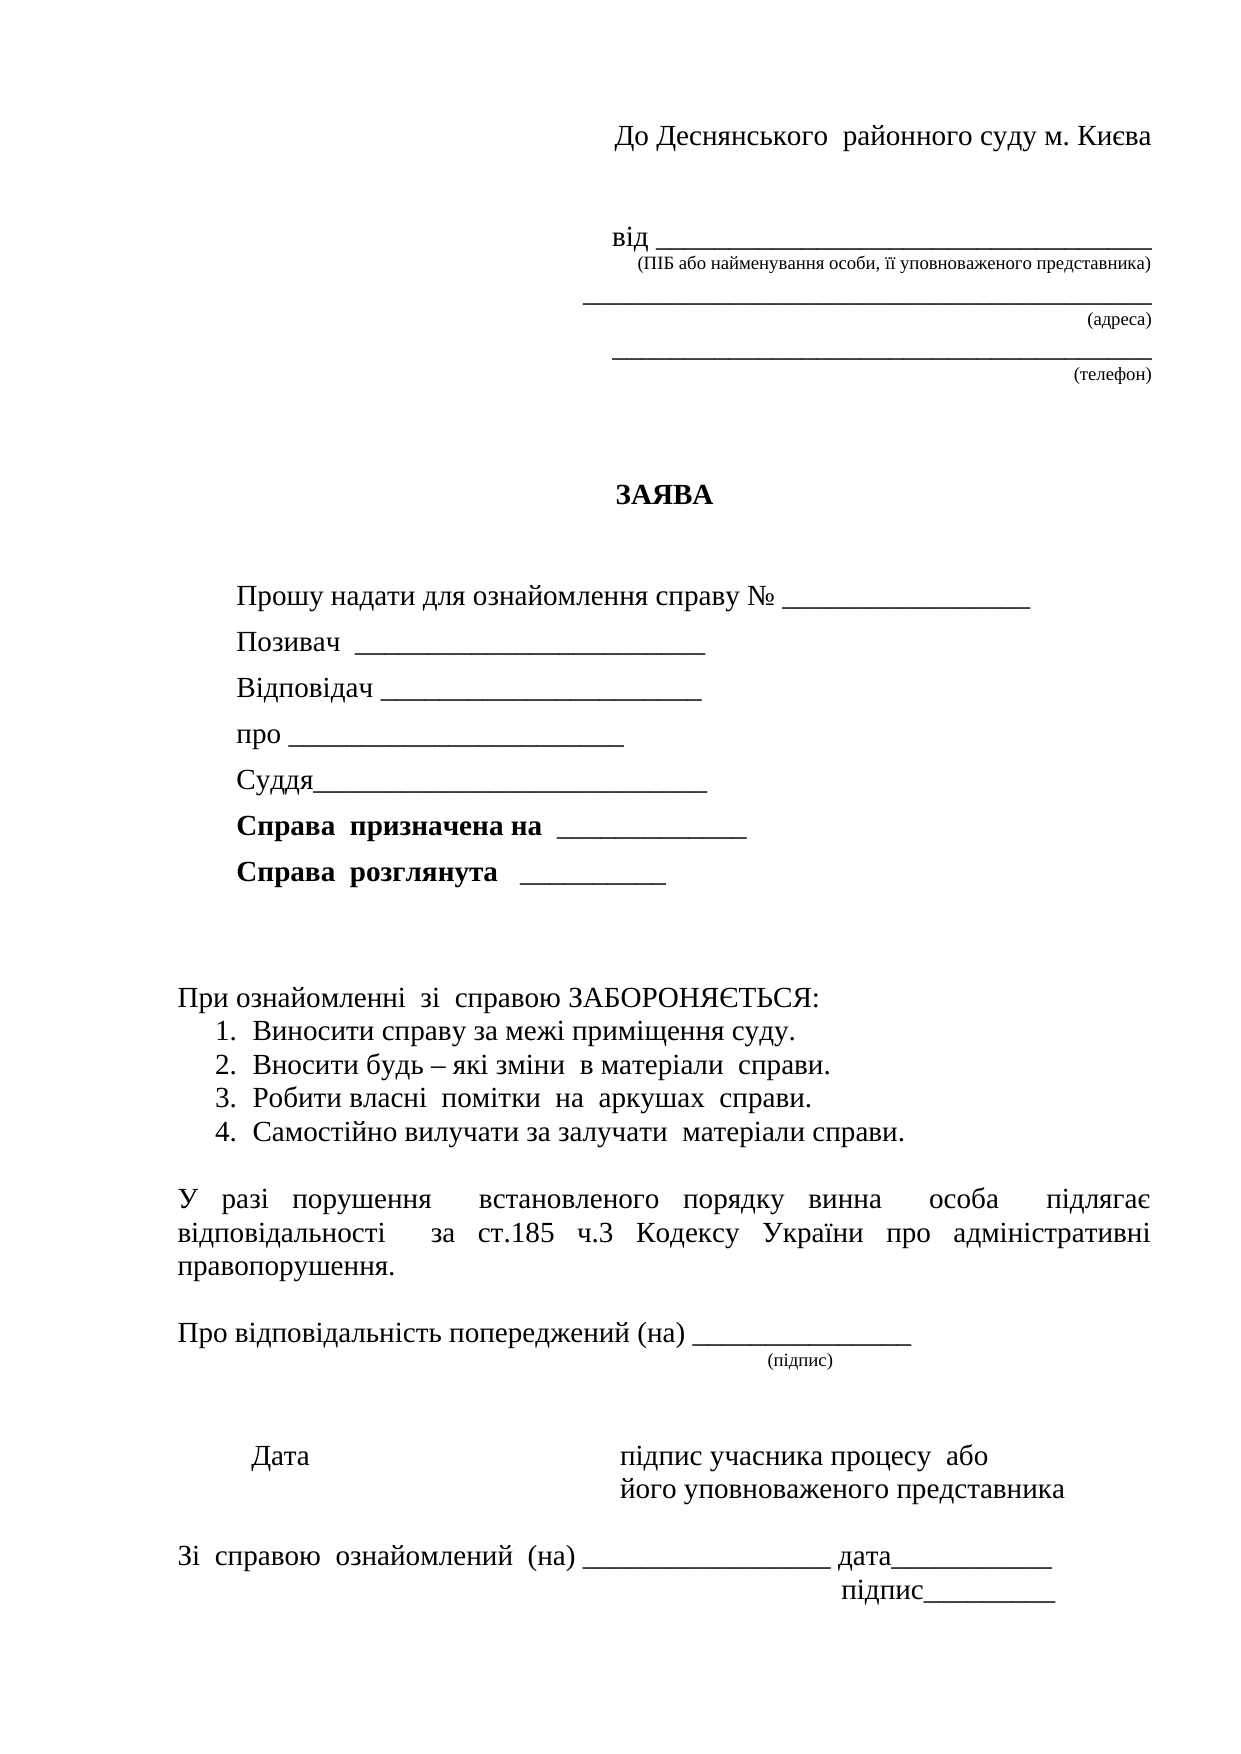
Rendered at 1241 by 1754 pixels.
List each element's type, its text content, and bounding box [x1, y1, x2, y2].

text Прошу надати для ознайомлення справу № _________________ [177, 578, 1152, 612]
list Самостійно вилучати за залучати матеріали справи. [215, 1114, 1152, 1148]
text _______________________________________ [177, 274, 1152, 307]
text (підпис) [177, 1349, 1152, 1371]
text про _______________________ [177, 716, 1152, 750]
text _____________________________________ [177, 329, 1152, 362]
text Справа розглянута __________ [177, 854, 1152, 888]
text До Деснянського районного суду м. Києва [177, 118, 1152, 152]
text (телефон) [177, 362, 1152, 384]
text Про відповідальність попереджений (на) _______________ [177, 1315, 1152, 1349]
text (ПІБ або найменування особи, її уповноваженого представника) [177, 252, 1152, 274]
text У разі порушення встановленого порядку винна особа підлягає відповідальності за ст.185 ч.3 Кодексу України про адміністративні правопорушення. [177, 1181, 1152, 1282]
text його уповноваженого представника [177, 1471, 1152, 1505]
list Робити власні помітки на аркушах справи. [215, 1081, 1152, 1114]
text Суддя___________________________ [177, 762, 1152, 796]
list Виносити справу за межі приміщення суду. [215, 1013, 1152, 1047]
text (адреса) [177, 307, 1152, 329]
text ЗАЯВА [177, 477, 1152, 511]
text від __________________________________ [398, 219, 1152, 252]
text При ознайомленні зі справою ЗАБОРОНЯЄТЬСЯ: [177, 980, 1152, 1013]
text Дата підпис учасника процесу або [177, 1438, 1152, 1471]
text Справа призначена на _____________ [177, 808, 1152, 842]
text Зі справою ознайомлений (на) _________________ дата___________ [177, 1538, 1152, 1572]
text підпис_________ [177, 1572, 1152, 1605]
text Відповідач ______________________ [177, 670, 1152, 704]
list Вносити будь – які зміни в матеріали справи. [215, 1047, 1152, 1081]
text Позивач ________________________ [177, 624, 1152, 658]
